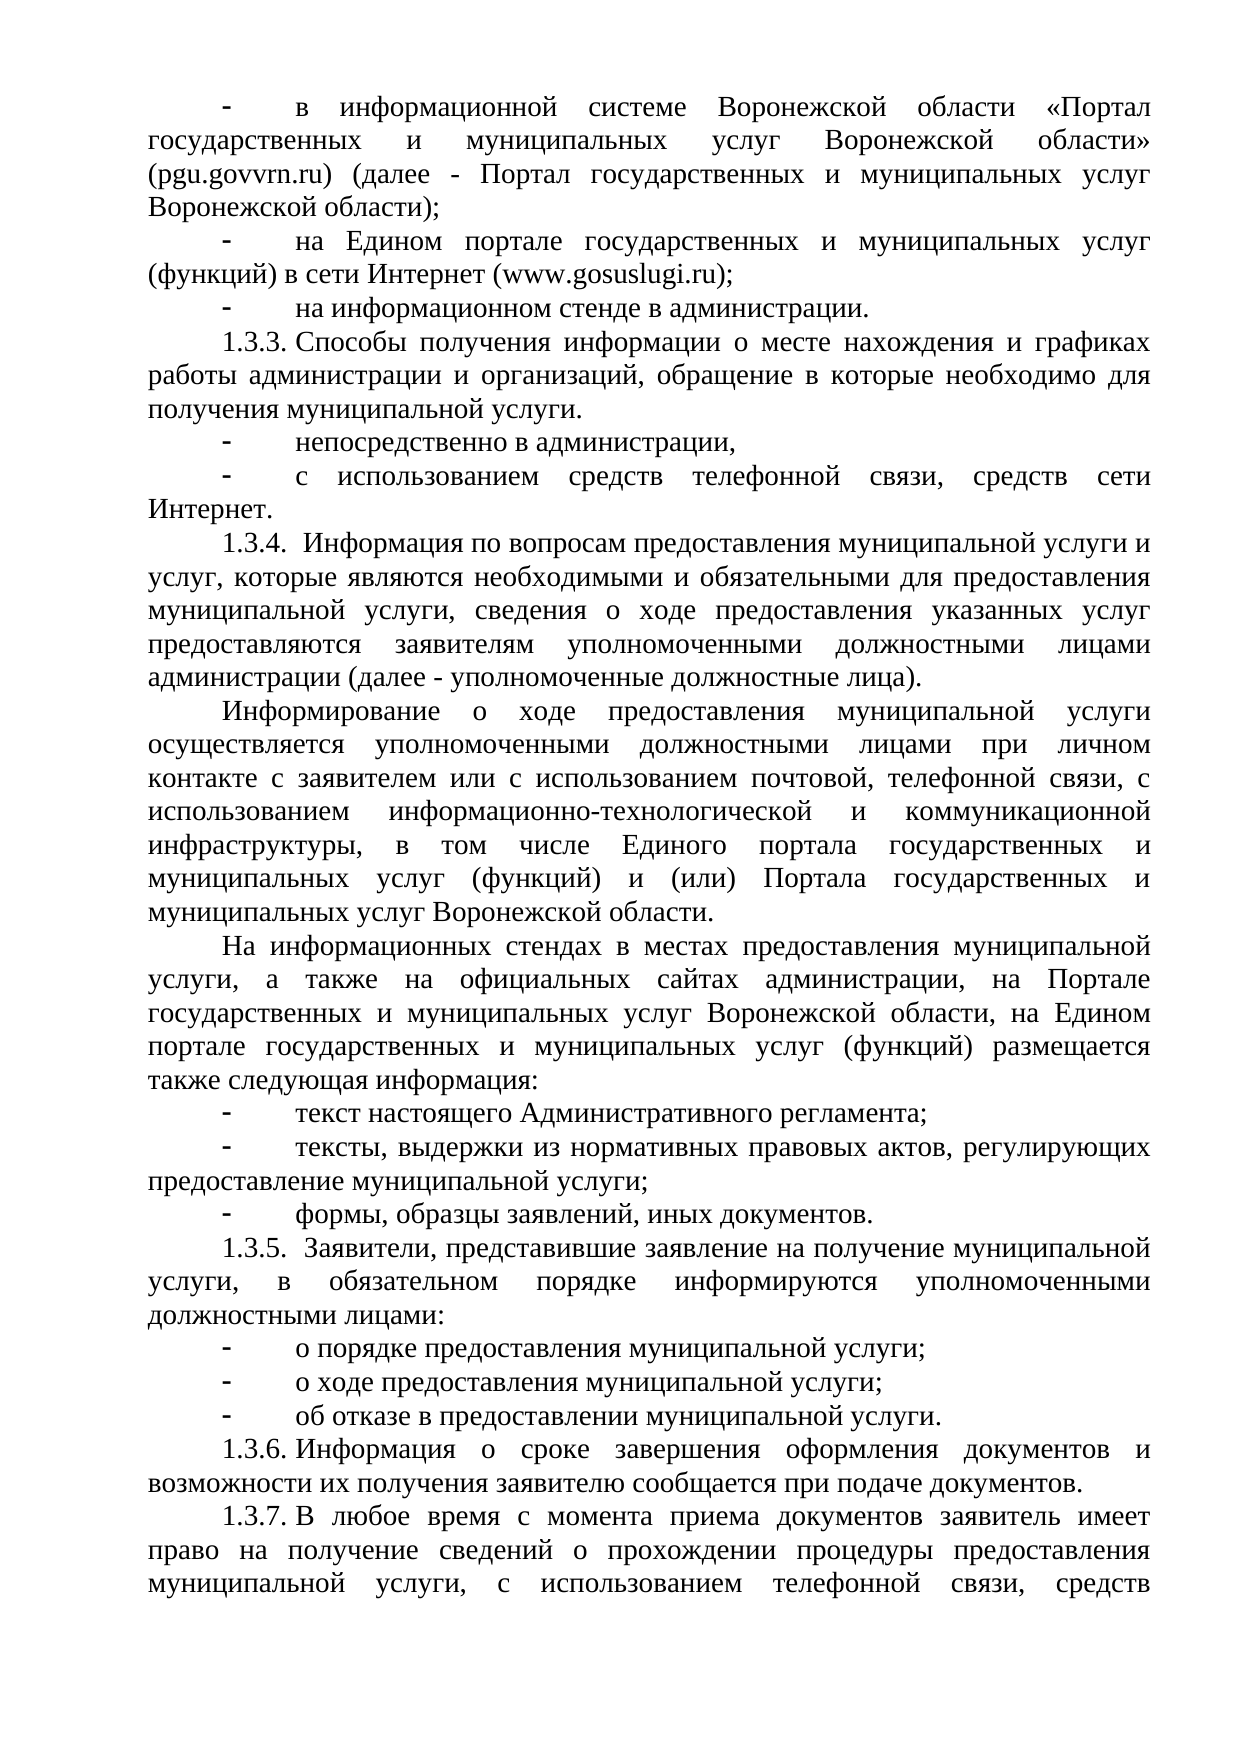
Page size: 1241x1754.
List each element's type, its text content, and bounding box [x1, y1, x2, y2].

list текст настоящего Административного регламента; [148, 1095, 1152, 1129]
list о ходе предоставления муниципальной услуги; [148, 1364, 1152, 1398]
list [148, 1498, 1152, 1599]
text Информирование о ходе предоставления муниципальной услуги осуществляется уполномоченными должностными лицами при личном контакте с заявителем или с использованием почтовой, телефонной связи, с использованием информационно-технологической и коммуникационной инфраструктуры, в том числе Единого портала государственных и муниципальных услуг (функций) и (или) Портала государственных и муниципальных услуг Воронежской области. [148, 693, 1152, 928]
list формы, образцы заявлений, иных документов. [148, 1196, 1152, 1230]
list с использованием средств телефонной связи, средств сети Интернет. [148, 458, 1152, 525]
list Информация о сроке завершения оформления документов и возможности их получения заявителю сообщается при подаче документов. [148, 1431, 1152, 1498]
list Способы получения информации о месте нахождения и графиках работы администрации и организаций, обращение в которые необходимо для получения муниципальной услуги. [148, 324, 1152, 424]
list на информационном стенде в администрации. [148, 290, 1152, 324]
list на Едином портале государственных и муниципальных услуг (функций) в сети Интернет (www.gosuslugi.ru); [148, 223, 1152, 290]
list о порядке предоставления муниципальной услуги; [148, 1331, 1152, 1364]
list в информационной системе Воронежской области «Портал государственных и муниципальных услуг Воронежской области» (pgu.govvrn.ru) (далее - Портал государственных и муниципальных услуг Воронежской области); [148, 89, 1152, 223]
list тексты, выдержки из нормативных правовых актов, регулирующих предоставление муниципальной услуги; [148, 1129, 1152, 1196]
list непосредственно в администрации, [148, 424, 1152, 458]
text На информационных стендах в местах предоставления муниципальной услуги, а также на официальных сайтах администрации, на Портале государственных и муниципальных услуг Воронежской области, на Едином портале государственных и муниципальных услуг (функций) размещается также следующая информация: [148, 928, 1152, 1095]
list Заявители, представившие заявление на получение муниципальной услуги, в обязательном порядке информируются уполномоченными должностными лицами: [148, 1230, 1152, 1331]
list об отказе в предоставлении муниципальной услуги. [148, 1398, 1152, 1431]
list Информация по вопросам предоставления муниципальной услуги и услуг, которые являются необходимыми и обязательными для предоставления муниципальной услуги, сведения о ходе предоставления указанных услуг предоставляются заявителям уполномоченными должностными лицами администрации (далее - уполномоченные должностные лица). [148, 525, 1152, 693]
